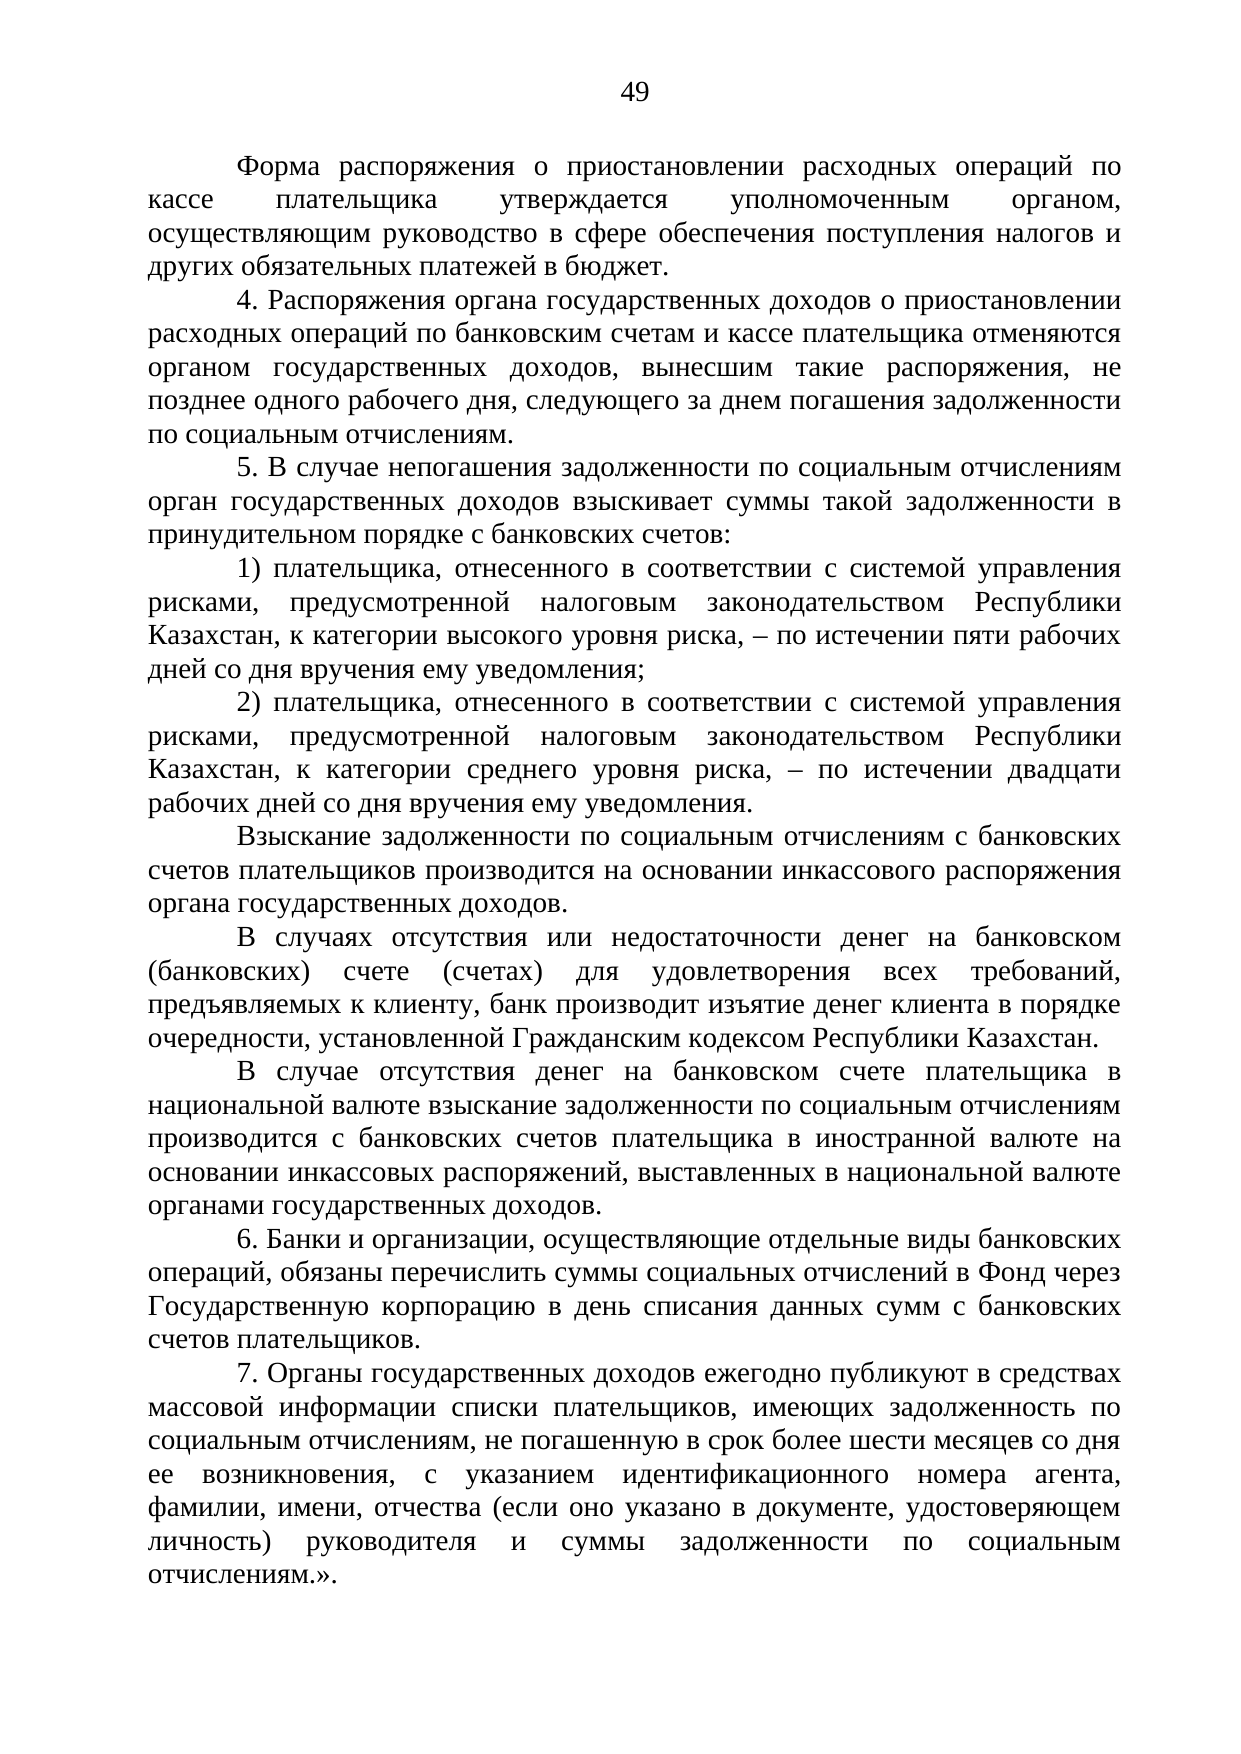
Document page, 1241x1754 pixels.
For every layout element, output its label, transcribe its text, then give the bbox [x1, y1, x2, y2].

text В случае отсутствия денег на банковском счете плательщика в национальной валюте взыскание задолженности по социальным отчислениям производится с банковских счетов плательщика в иностранной валюте на основании инкассовых распоряжений, выставленных в национальной валюте органами государственных доходов. [148, 1053, 1122, 1221]
text 2) плательщика, отнесенного в соответствии с системой управления рисками, предусмотренной налоговым законодательством Республики Казахстан, к категории среднего уровня риска, – по истечении двадцати рабочих дней со дня вручения ему уведомления. [148, 684, 1122, 818]
text Взыскание задолженности по социальным отчислениям с банковских счетов плательщиков производится на основании инкассового распоряжения органа государственных доходов. [148, 818, 1122, 919]
text В случаях отсутствия или недостаточности денег на банковском (банковских) счете (счетах) для удовлетворения всех требований, предъявляемых к клиенту, банк производит изъятие денег клиента в порядке очередности, установленной Гражданским кодексом Республики Казахстан. [148, 919, 1122, 1053]
text 1) плательщика, отнесенного в соответствии с системой управления рисками, предусмотренной налоговым законодательством Республики Казахстан, к категории высокого уровня риска, – по истечении пяти рабочих дней со дня вручения ему уведомления; [148, 550, 1122, 684]
text 7. Органы государственных доходов ежегодно публикуют в средствах массовой информации списки плательщиков, имеющих задолженность по социальным отчислениям, не погашенную в срок более шести месяцев со дня ее возникновения, с указанием идентификационного номера агента, фамилии, имени, отчества (если оно указано в документе, удостоверяющем личность) руководителя и суммы задолженности по социальным отчислениям.». [148, 1355, 1122, 1590]
text Форма распоряжения о приостановлении расходных операций по кассе плательщика утверждается уполномоченным органом, осуществляющим руководство в сфере обеспечения поступления налогов и других обязательных платежей в бюджет. [148, 148, 1122, 282]
text 4. Распоряжения органа государственных доходов о приостановлении расходных операций по банковским счетам и кассе плательщика отменяются органом государственных доходов, вынесшим такие распоряжения, не позднее одного рабочего дня, следующего за днем погашения задолженности по социальным отчислениям. [148, 282, 1122, 449]
text 5. В случае непогашения задолженности по социальным отчислениям орган государственных доходов взыскивает суммы такой задолженности в принудительном порядке с банковских счетов: [148, 449, 1122, 550]
text 6. Банки и организации, осуществляющие отдельные виды банковских операций, обязаны перечислить суммы социальных отчислений в Фонд через Государственную корпорацию в день списания данных сумм с банковских счетов плательщиков. [148, 1221, 1122, 1355]
